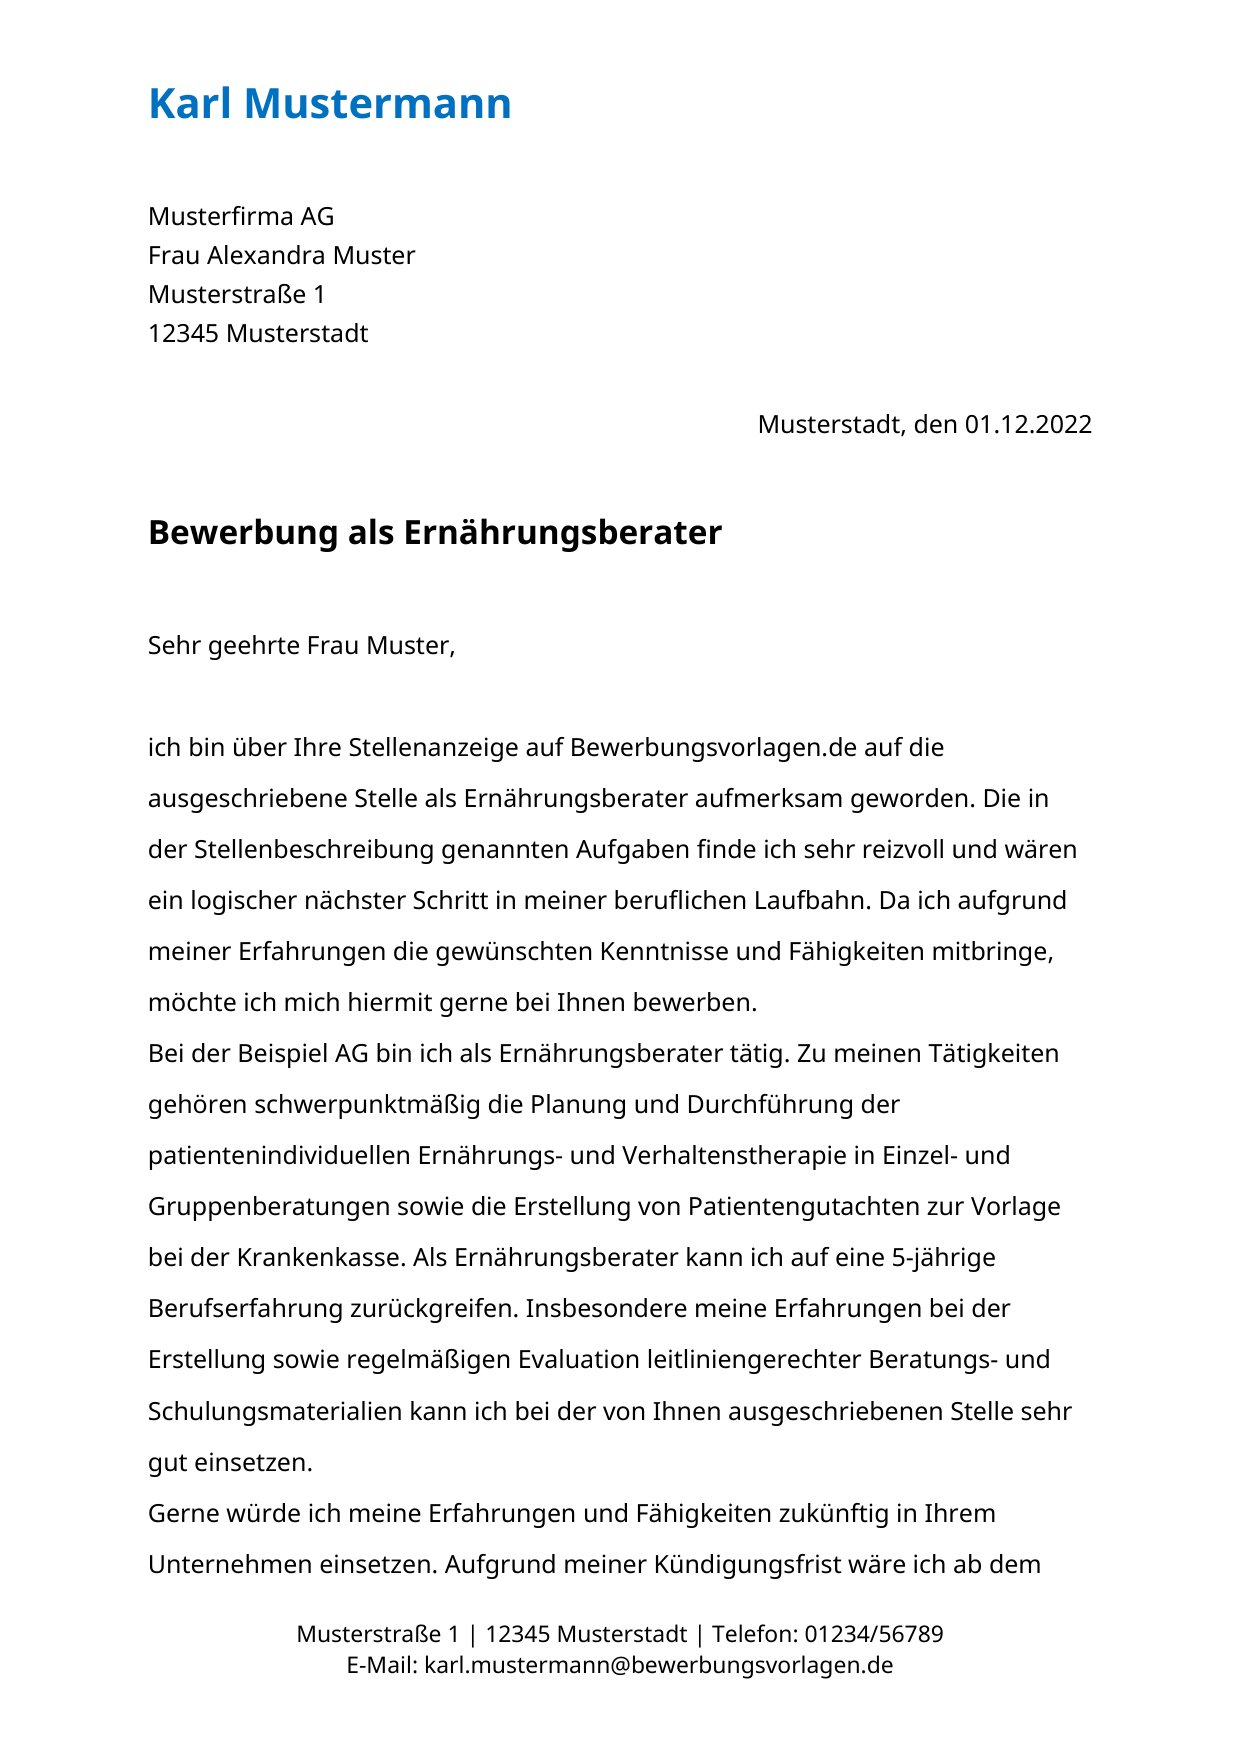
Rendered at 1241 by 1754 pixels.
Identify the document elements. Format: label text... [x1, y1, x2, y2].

text ich bin über Ihre Stellenanzeige auf Bewerbungsvorlagen.de auf die ausgeschriebene Stelle als Ernährungsberater aufmerksam geworden. Die in der Stellenbeschreibung genannten Aufgaben finde ich sehr reizvoll und wären ein logischer nächster Schritt in meiner beruflichen Laufbahn. Da ich aufgrund meiner Erfahrungen die gewünschten Kenntnisse und Fähigkeiten mitbringe, möchte ich mich hiermit gerne bei Ihnen bewerben. [148, 730, 1093, 1019]
text Musterstadt, den 01.12.2022 [148, 406, 1093, 440]
text 12345 Musterstadt [148, 316, 1093, 350]
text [148, 1495, 1093, 1580]
text Frau Alexandra Muster [148, 238, 1093, 272]
text Musterstraße 1 [148, 277, 1093, 311]
text Sehr geehrte Frau Muster, [148, 628, 1093, 662]
text Bei der Beispiel AG bin ich als Ernährungsberater tätig. Zu meinen Tätigkeiten gehören schwerpunktmäßig die Planung und Durchführung der patientenindividuellen Ernährungs- und Verhaltenstherapie in Einzel- und Gruppenberatungen sowie die Erstellung von Patientengutachten zur Vorlage bei der Krankenkasse. Als Ernährungsberater kann ich auf eine 5-jährige Berufserfahrung zurückgreifen. Insbesondere meine Erfahrungen bei der Erstellung sowie regelmäßigen Evaluation leitliniengerechter Beratungs- und Schulungsmaterialien kann ich bei der von Ihnen ausgeschriebenen Stelle sehr gut einsetzen. [148, 1036, 1093, 1478]
text Musterfirma AG [148, 199, 1093, 233]
text Bewerbung als Ernährungsberater [148, 508, 1093, 554]
